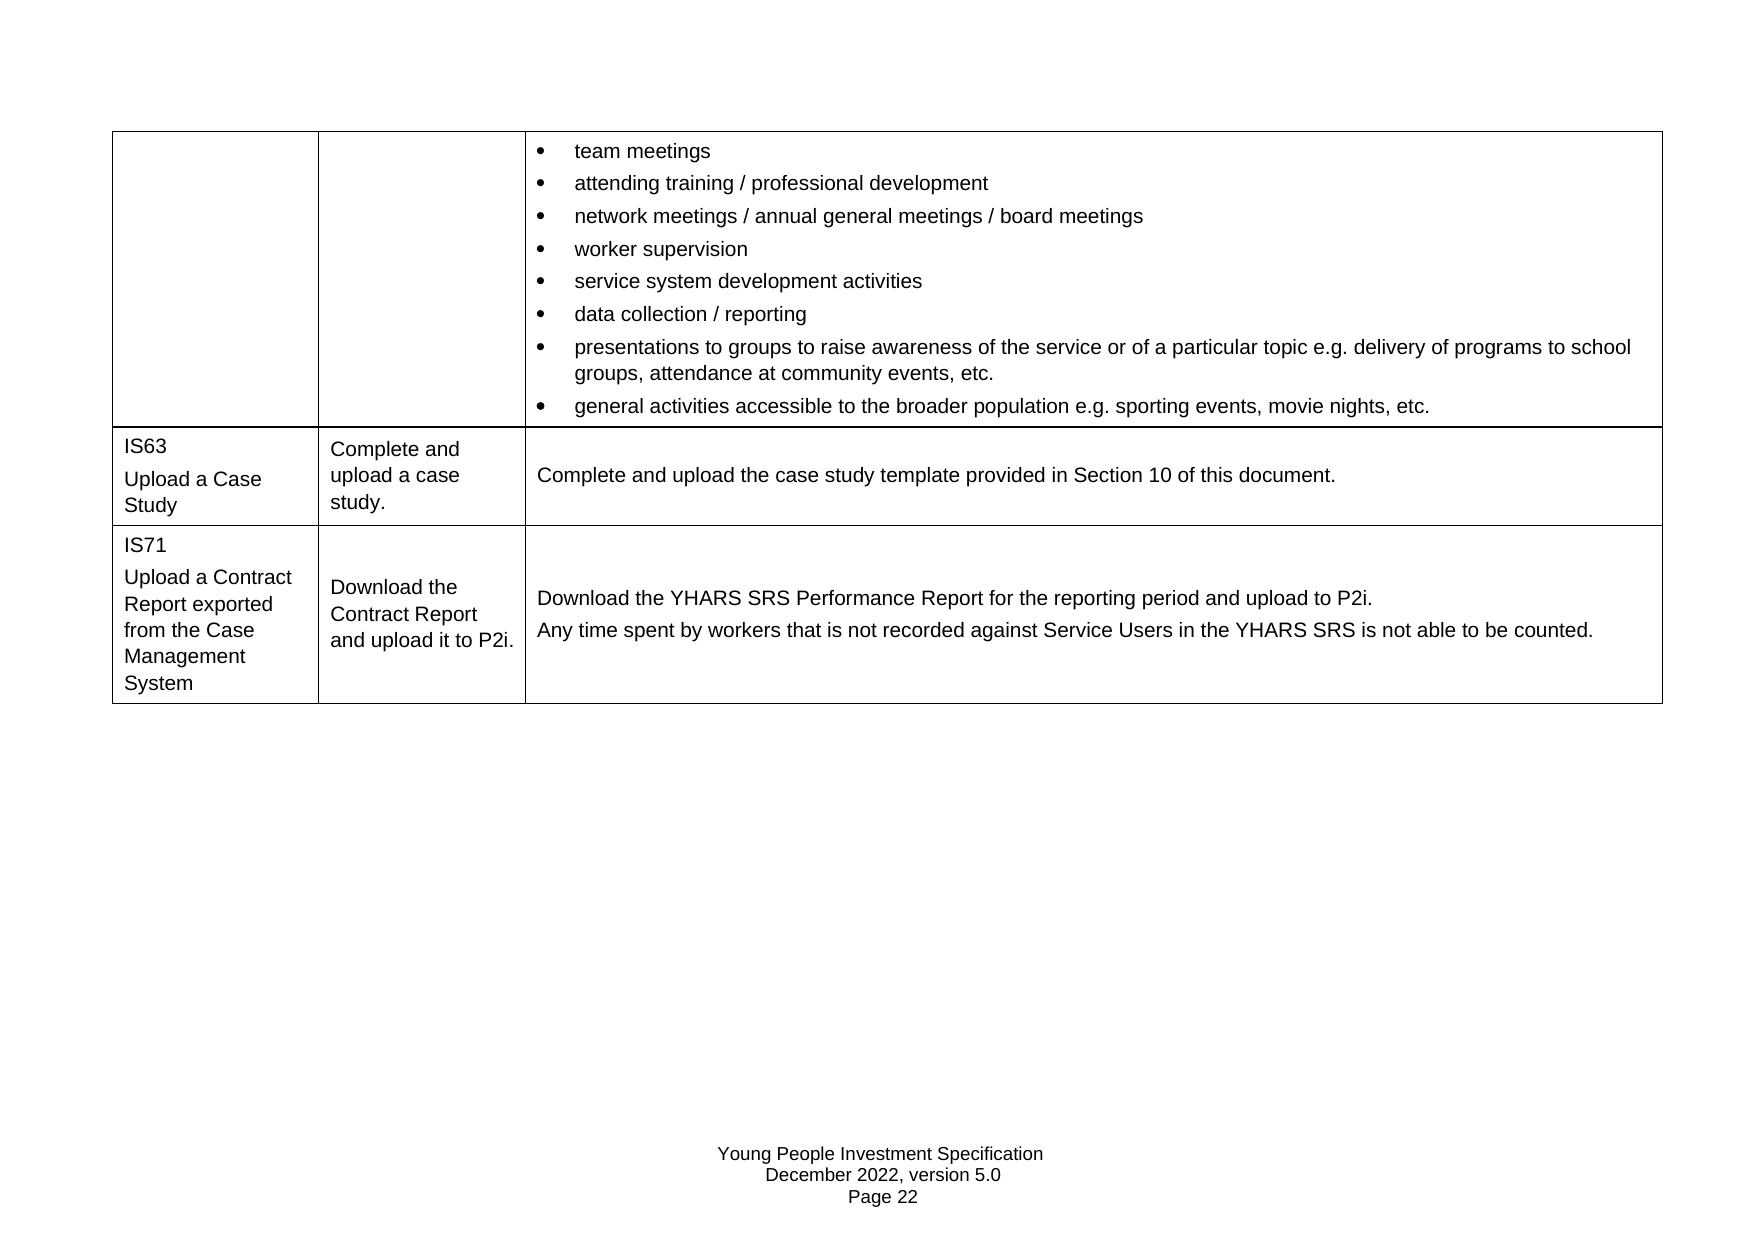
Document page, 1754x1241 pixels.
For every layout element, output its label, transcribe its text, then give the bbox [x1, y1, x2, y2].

table_cell IS71 Upload a Contract Report exported from the Case Management System [113, 526, 318, 703]
table_cell Download the YHARS SRS Performance Report for the reporting period and upload to P2i. Any time spent by workers that is not recorded against Service Users in the YHARS SRS is not able to be counted. [526, 526, 1662, 703]
table_cell Download the Contract Report and upload it to P2i. [319, 526, 525, 703]
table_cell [113, 132, 318, 426]
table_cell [319, 132, 525, 426]
table_cell Complete and upload a case study. [319, 428, 525, 525]
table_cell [526, 132, 1662, 426]
table_cell Complete and upload the case study template provided in Section 10 of this document. [526, 428, 1662, 525]
table_cell IS63 Upload a Case Study [113, 428, 318, 525]
